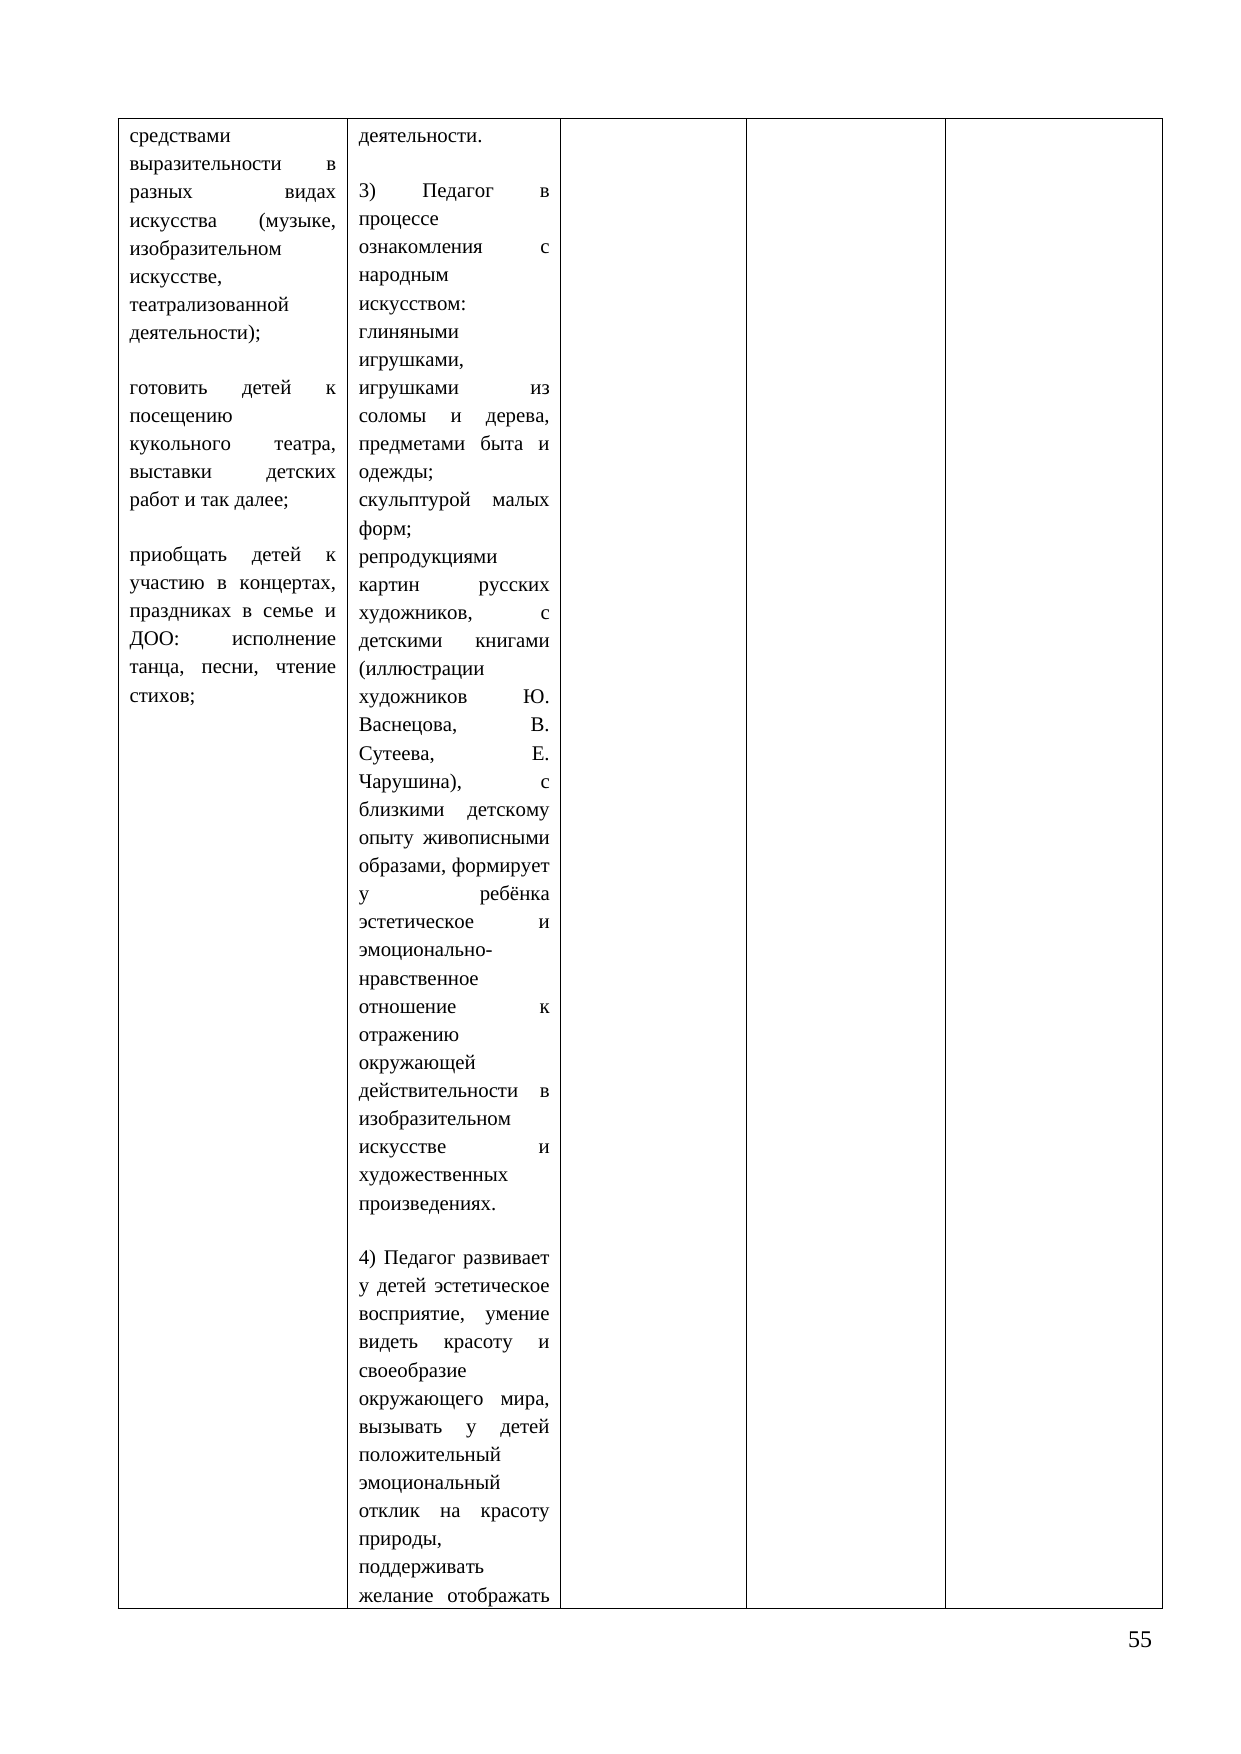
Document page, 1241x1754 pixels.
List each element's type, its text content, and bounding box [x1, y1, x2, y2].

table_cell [348, 119, 560, 1608]
table_cell [561, 119, 746, 1608]
table_cell [747, 119, 945, 1608]
table_cell [946, 119, 1162, 1608]
